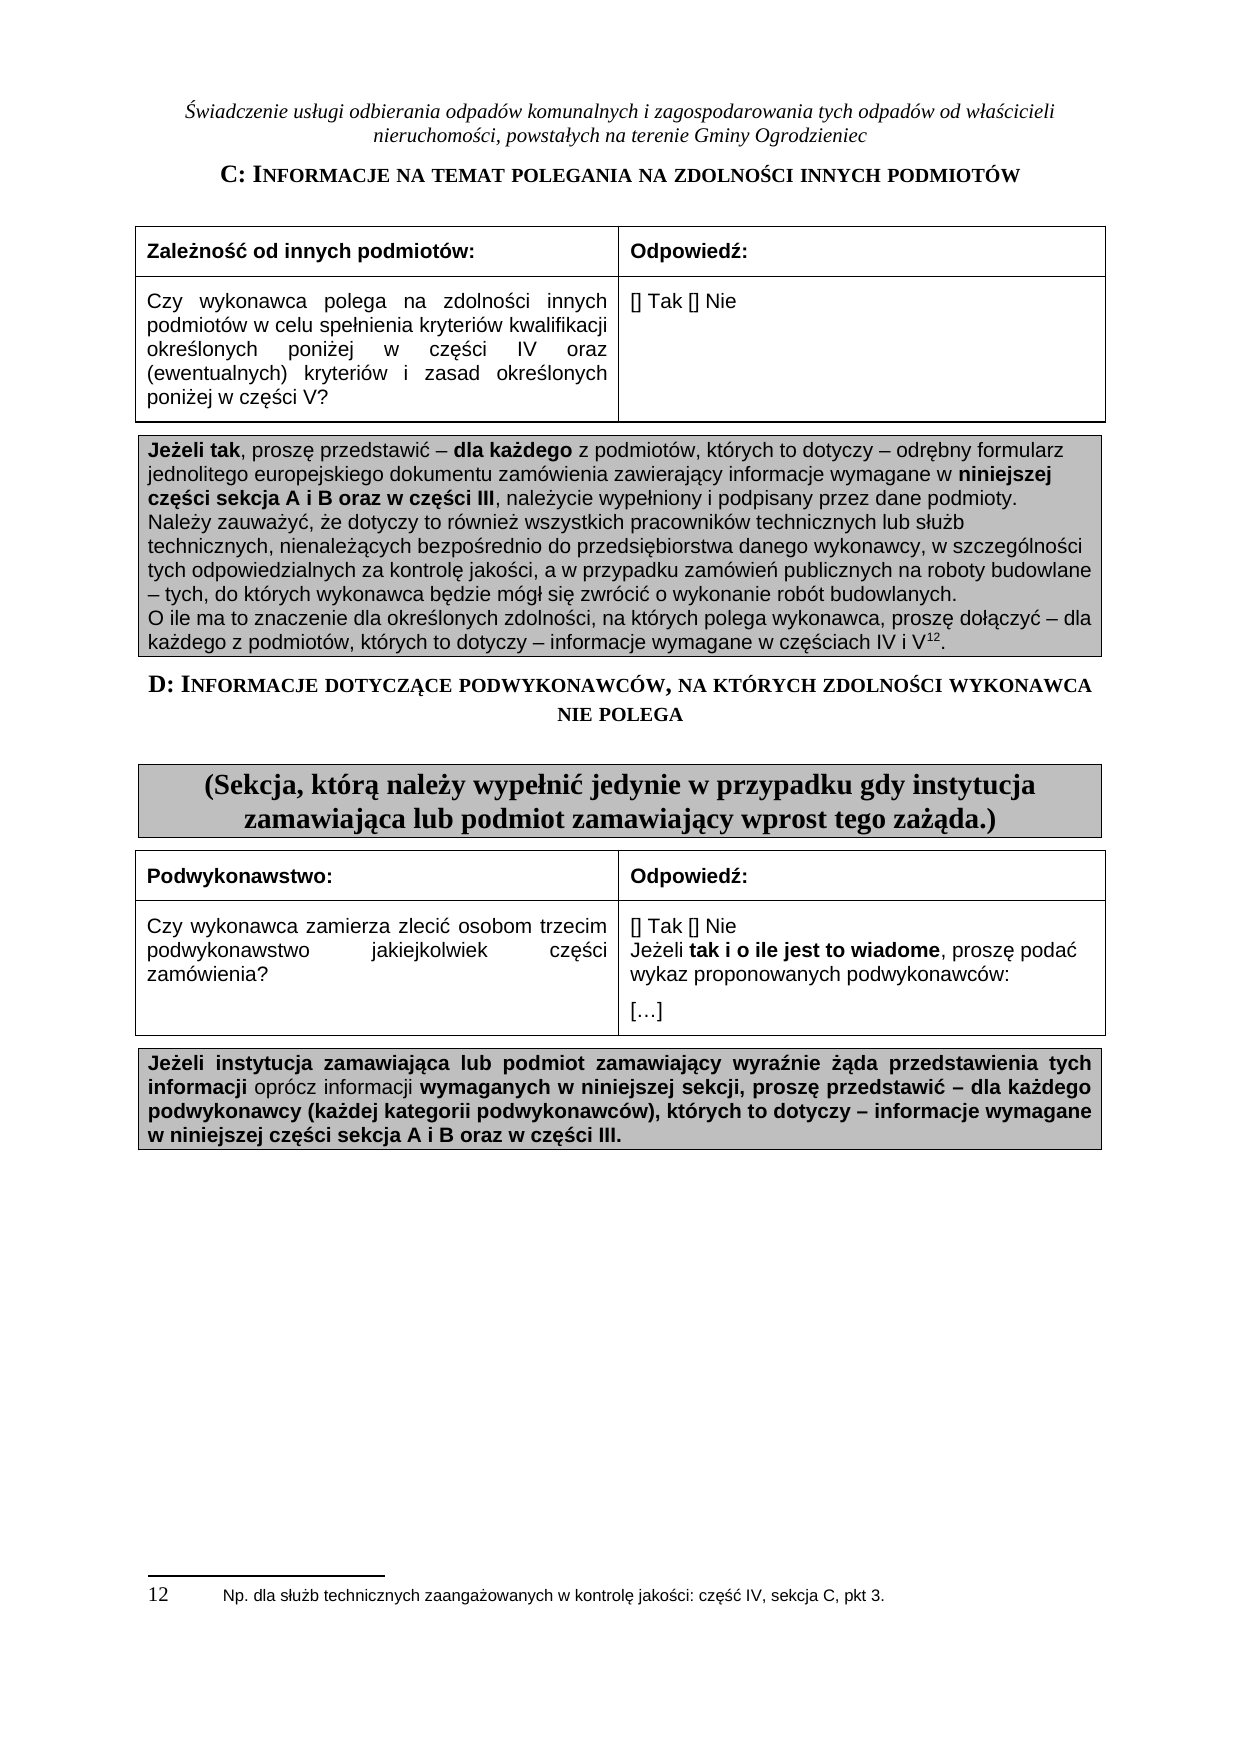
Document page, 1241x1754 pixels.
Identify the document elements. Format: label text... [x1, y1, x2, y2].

table_cell Czy wykonawca zamierza zlecić osobom trzecim podwykonawstwo jakiejkolwiek części zamówienia? [136, 901, 618, 1034]
table_cell Czy wykonawca polega na zdolności innych podmiotów w celu spełnienia kryteriów kwalifikacji określonych poniżej w części IV oraz (ewentualnych) kryteriów i zasad określonych poniżej w części V? [136, 277, 618, 421]
title (Sekcja, którą należy wypełnić jedynie w przypadku gdy instytucja zamawiająca lub podmiot zamawiający wprost tego zażąda.) [139, 765, 1101, 837]
table_header Odpowiedź: [619, 227, 1105, 276]
title D: Informacje dotyczące podwykonawców, na których zdolności wykonawca nie polega [148, 669, 1093, 727]
table_cell [] Tak [] Nie [619, 277, 1105, 421]
table_header Podwykonawstwo: [136, 851, 618, 900]
text Jeżeli tak, proszę przedstawić – dla każdego z podmiotów, których to dotyczy – odrębny formularz jednolitego europejskiego dokumentu zamówienia zawierający informacje wymagane w niniejszej części sekcja A i B oraz w części III, należycie wypełniony i podpisany przez dane podmioty. Należy zauważyć, że dotyczy to również wszystkich pracowników technicznych lub służb technicznych, nienależących bezpośrednio do przedsiębiorstwa danego wykonawcy, w szczególności tych odpowiedzialnych za kontrolę jakości, a w przypadku zamówień publicznych na roboty budowlane – tych, do których wykonawca będzie mógł się zwrócić o wykonanie robót budowlanych. O ile ma to znaczenie dla określonych zdolności, na których polega wykonawca, proszę dołączyć – dla każdego z podmiotów, których to dotyczy – informacje wymagane w częściach IV i V. [139, 436, 1101, 656]
title C: Informacje na temat polegania na zdolności innych podmiotów [148, 159, 1093, 188]
table_cell [] Tak [] Nie Jeżeli tak i o ile jest to wiadome, proszę podać wykaz proponowanych podwykonawców: […] [619, 901, 1105, 1034]
table_header Odpowiedź: [619, 851, 1105, 900]
table_header Zależność od innych podmiotów: [136, 227, 618, 276]
title Jeżeli instytucja zamawiająca lub podmiot zamawiający wyraźnie żąda przedstawienia tych informacji oprócz informacji wymaganych w niniejszej sekcji, proszę przedstawić – dla każdego podwykonawcy (każdej kategorii podwykonawców), których to dotyczy – informacje wymagane w niniejszej części sekcja A i B oraz w części III. [139, 1049, 1101, 1149]
